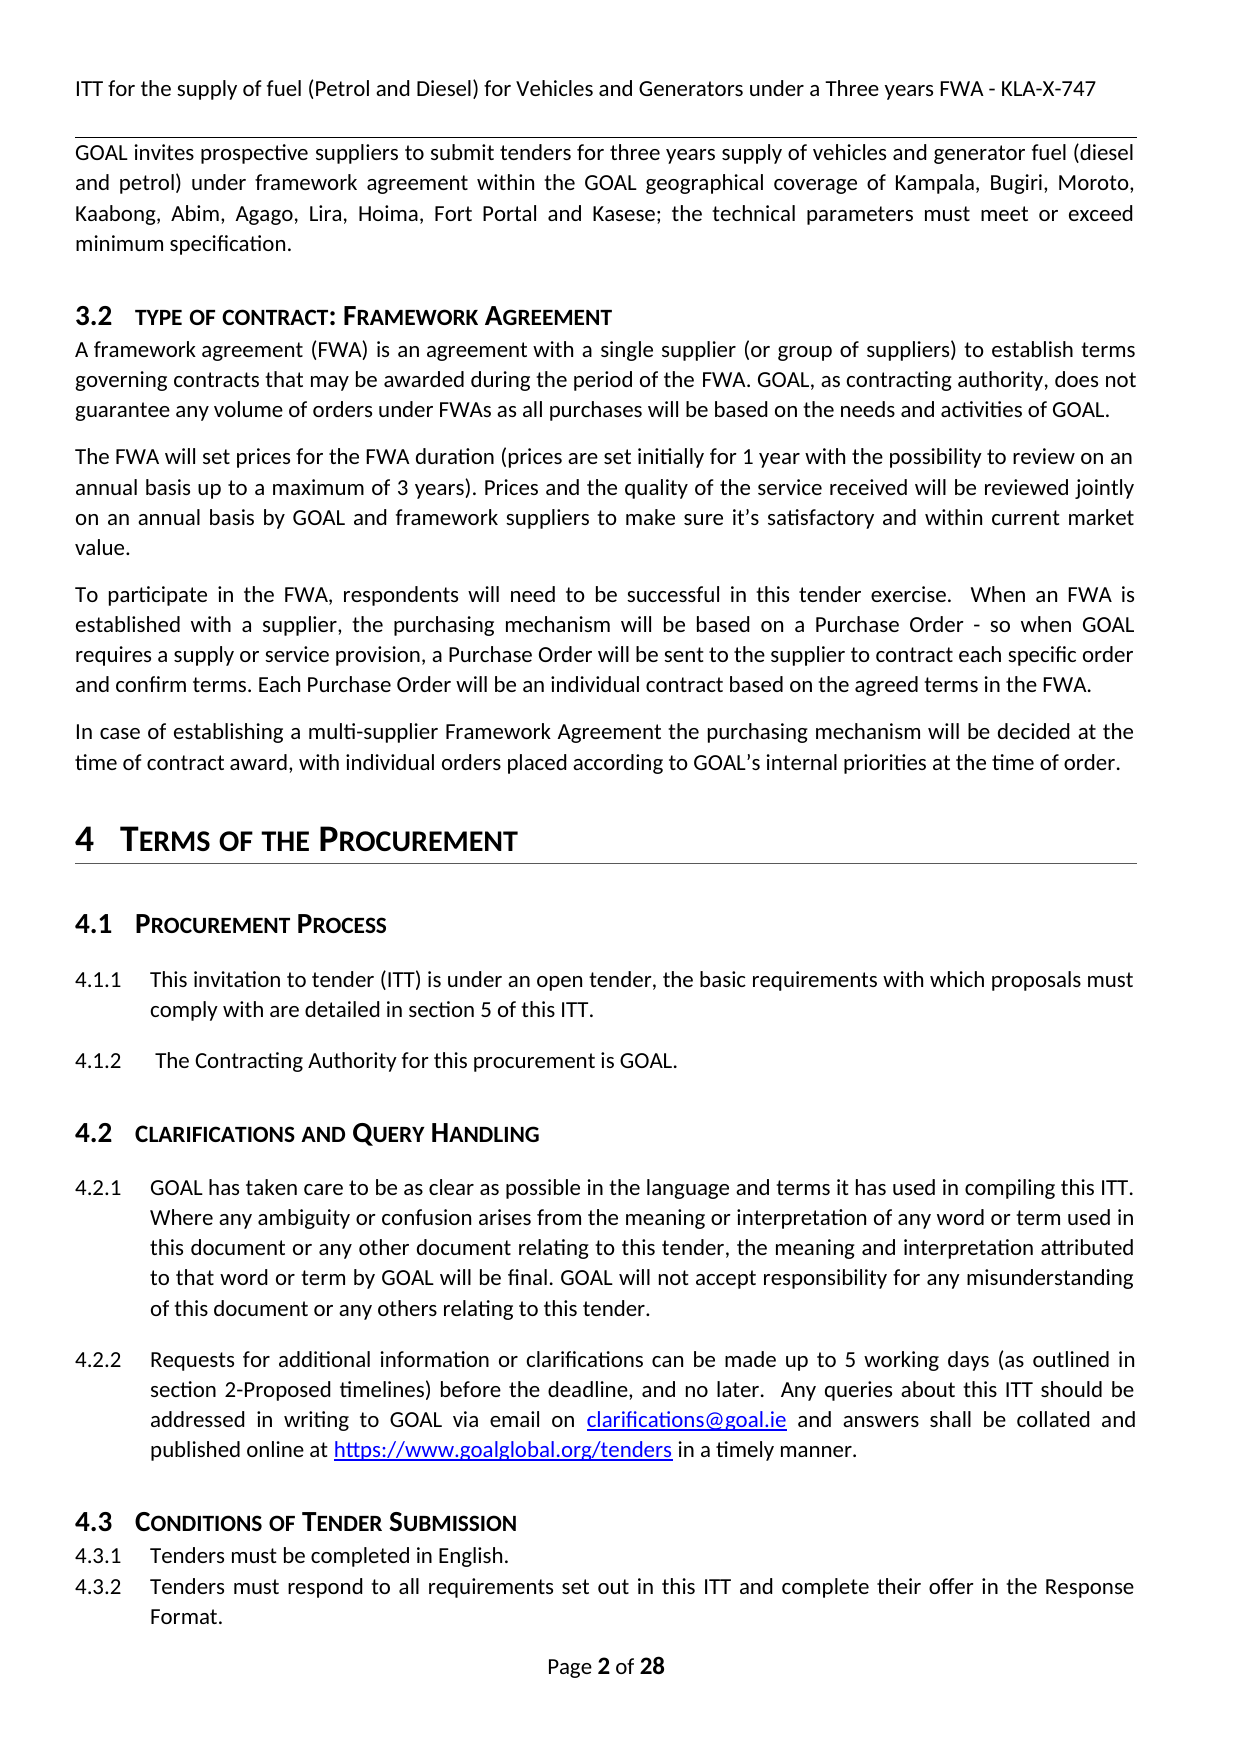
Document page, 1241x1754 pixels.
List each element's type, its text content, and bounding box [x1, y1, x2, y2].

text In case of establishing a multi-supplier Framework Agreement the purchasing mechanism will be decided at the time of contract award, with individual orders placed according to GOAL’s internal priorities at the time of order. [75, 717, 1137, 776]
subtitle Tenders must be completed in English. [75, 1542, 1137, 1569]
text The FWA will set prices for the FWA duration (prices are set initially for 1 year with the possibility to review on an annual basis up to a maximum of 3 years). Prices and the quality of the service received will be reviewed jointly on an annual basis by GOAL and framework suppliers to make sure it’s satisfactory and within current market value. [75, 442, 1137, 561]
text GOAL invites prospective suppliers to submit tenders for three years supply of vehicles and generator fuel (diesel and petrol) under framework agreement within the GOAL geographical coverage of Kampala, Bugiri, Moroto, Kaabong, Abim, Agago, Lira, Hoima, Fort Portal and Kasese; the technical parameters must meet or exceed minimum specification. [75, 138, 1137, 257]
subtitle type of contract: Framework Agreement [75, 297, 1137, 332]
text To participate in the FWA, respondents will need to be successful in this tender exercise. When an FWA is established with a supplier, the purchasing mechanism will be based on a Purchase Order - so when GOAL requires a supply or service provision, a Purchase Order will be sent to the supplier to contract each specific order and confirm terms. Each Purchase Order will be an individual contract based on the agreed terms in the FWA. [75, 580, 1137, 698]
subtitle Terms of the Procurement [75, 815, 1137, 863]
subtitle Tenders must respond to all requirements set out in this ITT and complete their offer in the Response Format. [75, 1572, 1137, 1630]
subtitle The Contracting Authority for this procurement is GOAL. [75, 1046, 1137, 1074]
subtitle Requests for additional information or clarifications can be made up to 5 working days (as outlined in section 2-Proposed timelines) before the deadline, and no later. Any queries about this ITT should be addressed in writing to GOAL via email on clarifications@goal.ie and answers shall be collated and published online at https://www.goalglobal.org/tenders in a timely manner. [75, 1345, 1137, 1463]
subtitle This invitation to tender (ITT) is under an open tender, the basic requirements with which proposals must comply with are detailed in section 5 of this ITT. [75, 965, 1137, 1023]
subtitle Procurement Process [75, 905, 1137, 941]
subtitle Clarifications and Query Handling [75, 1114, 1137, 1149]
subtitle GOAL has taken care to be as clear as possible in the language and terms it has used in compiling this ITT. Where any ambiguity or confusion arises from the meaning or interpretation of any word or term used in this document or any other document relating to this tender, the meaning and interpretation attributed to that word or term by GOAL will be final. GOAL will not accept responsibility for any misunderstanding of this document or any others relating to this tender. [75, 1173, 1137, 1322]
subtitle Conditions of Tender Submission [75, 1503, 1137, 1539]
text A framework agreement (FWA) is an agreement with a single supplier (or group of suppliers) to establish terms governing contracts that may be awarded during the period of the FWA. GOAL, as contracting authority, does not guarantee any volume of orders under FWAs as all purchases will be based on the needs and activities of GOAL. [75, 335, 1137, 423]
